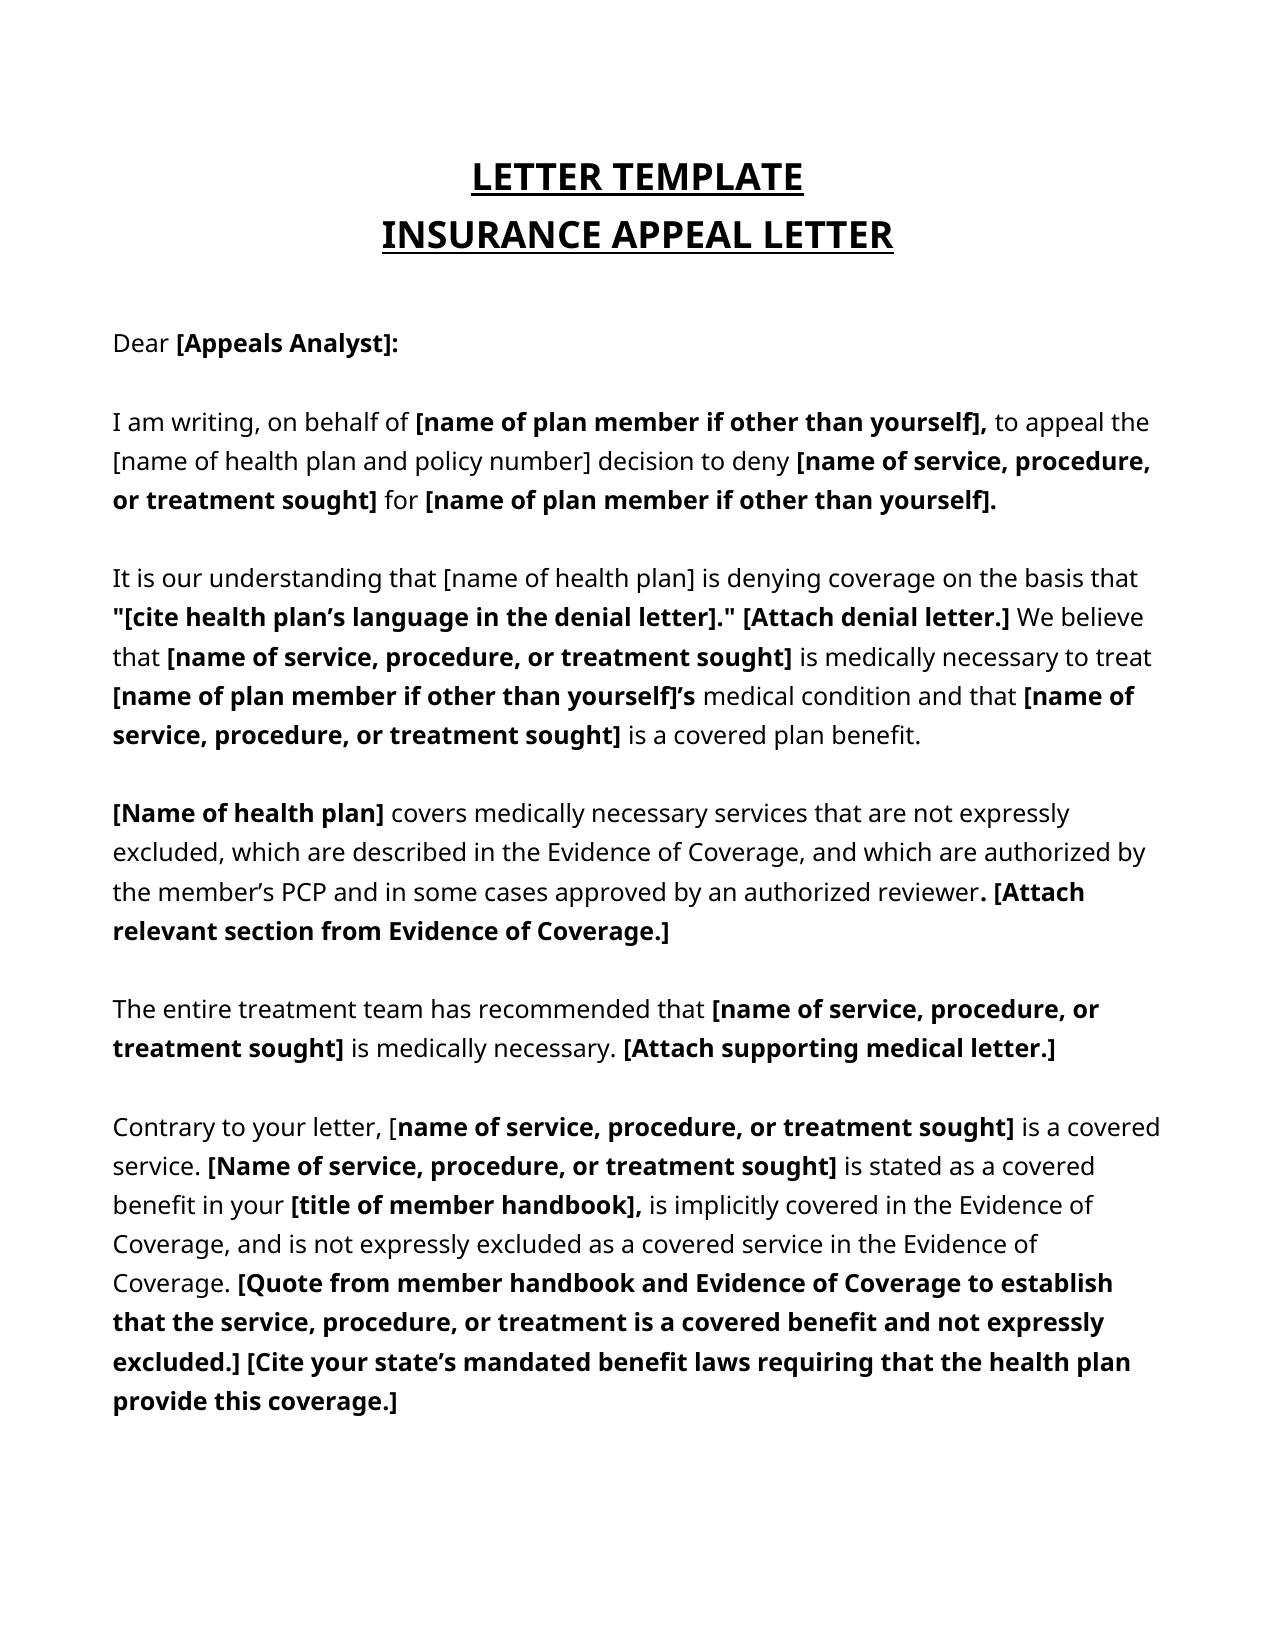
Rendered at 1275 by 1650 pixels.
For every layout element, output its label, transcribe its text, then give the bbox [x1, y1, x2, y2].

text I am writing, on behalf of [name of plan member if other than yourself], to appeal the [name of health plan and policy number] decision to deny [name of service, procedure, or treatment sought] for [name of plan member if other than yourself]. [112, 404, 1162, 517]
text Contrary to your letter, [name of service, procedure, or treatment sought] is a covered service. [Name of service, procedure, or treatment sought] is stated as a covered benefit in your [title of member handbook], is implicitly covered in the Evidence of Coverage, and is not expressly excluded as a covered service in the Evidence of Coverage. [Quote from member handbook and Evidence of Coverage to establish that the service, procedure, or treatment is a covered benefit and not expressly excluded.] [Cite your state’s mandated benefit laws requiring that the health plan provide this coverage.] [112, 1109, 1162, 1417]
text INSURANCE APPEAL LETTER [112, 209, 1162, 260]
text Dear [Appeals Analyst]: [112, 326, 1162, 360]
text The entire treatment team has recommended that [name of service, procedure, or treatment sought] is medically necessary. [Attach supporting medical letter.] [112, 992, 1162, 1065]
text [Name of health plan] covers medically necessary services that are not expressly excluded, which are described in the Evidence of Coverage, and which are authorized by the member’s PCP and in some cases approved by an authorized reviewer. [Attach relevant section from Evidence of Coverage.] [112, 796, 1162, 947]
text LETTER TEMPLATE [112, 150, 1162, 201]
text It is our understanding that [name of health plan] is denying coverage on the basis that "[cite health plan’s language in the denial letter]." [Attach denial letter.] We believe that [name of service, procedure, or treatment sought] is medically necessary to treat [name of plan member if other than yourself]’s medical condition and that [name of service, procedure, or treatment sought] is a covered plan benefit. [112, 561, 1162, 752]
